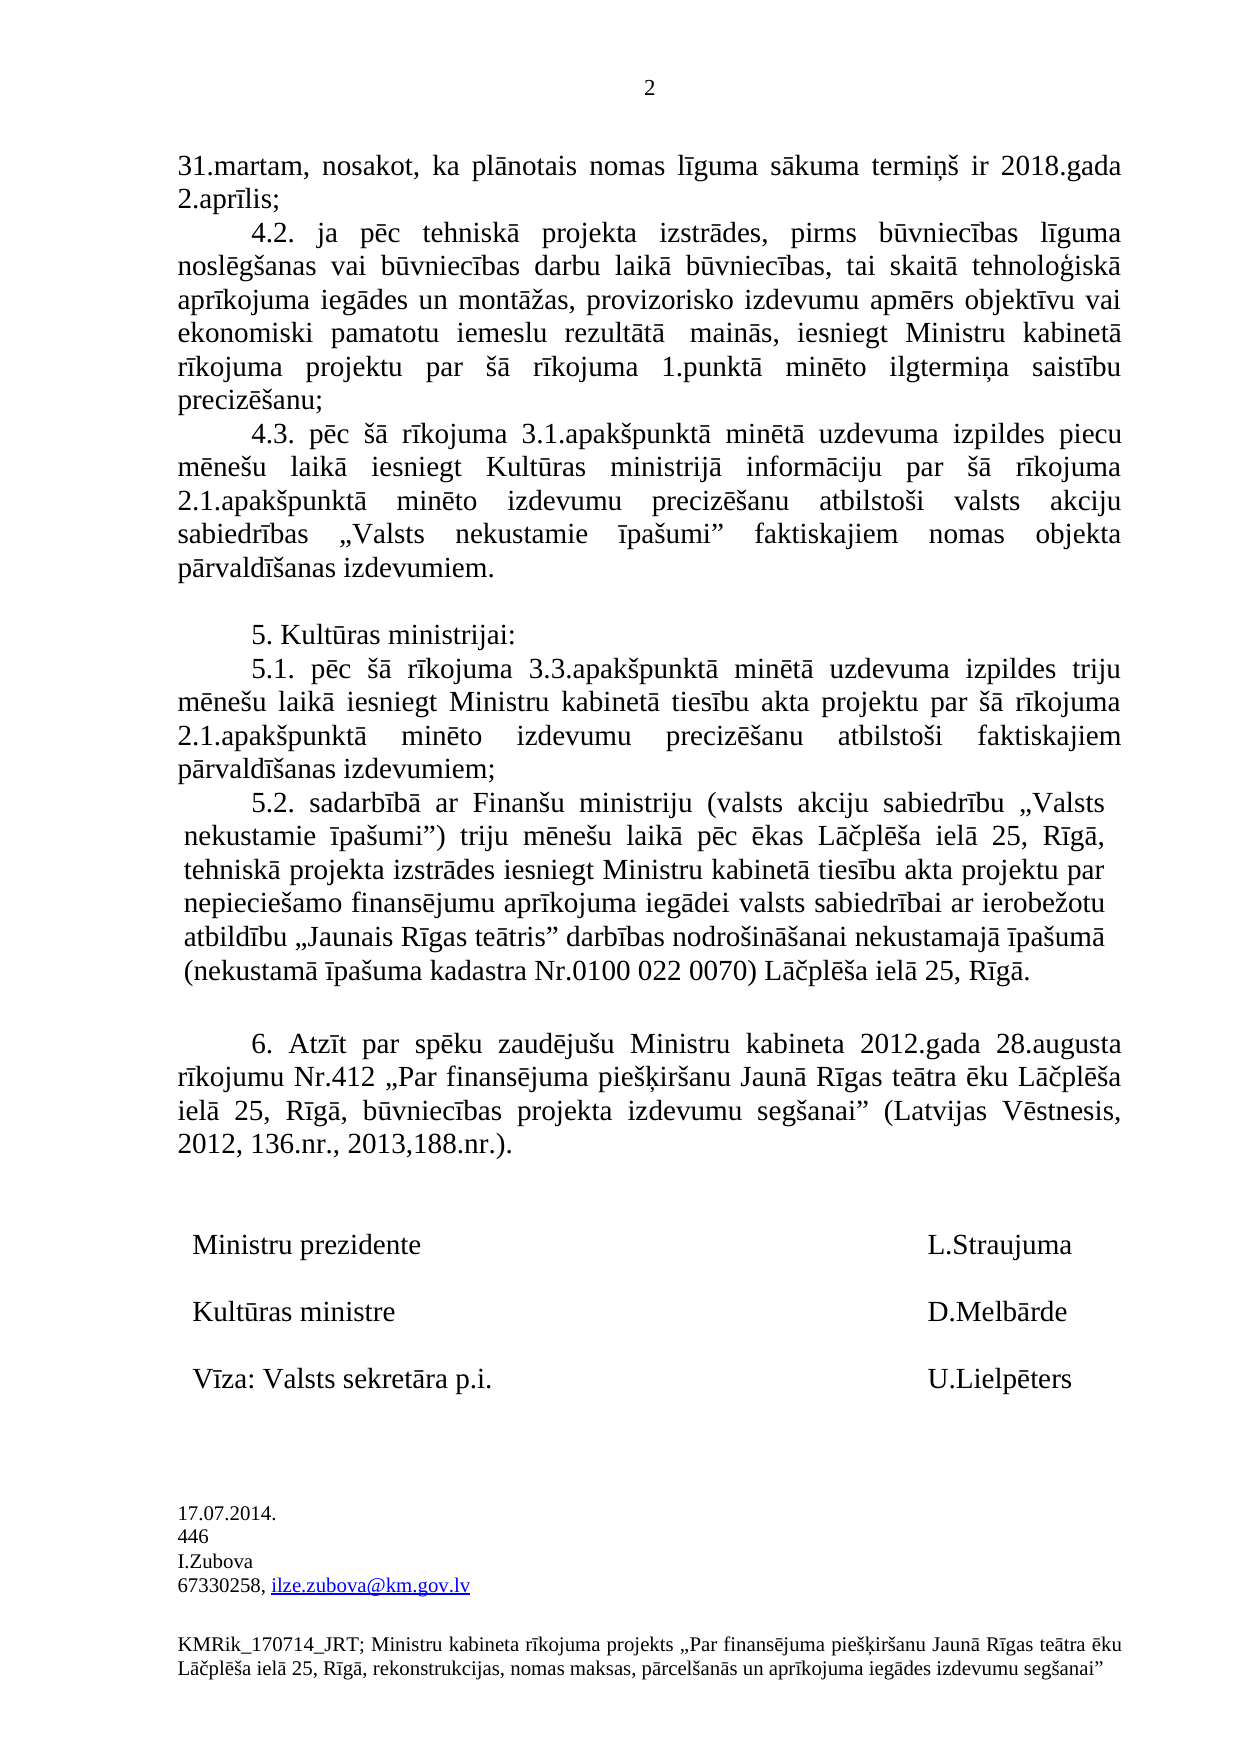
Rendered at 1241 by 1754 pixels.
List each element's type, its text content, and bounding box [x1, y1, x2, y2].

text 446 [177, 1524, 1122, 1548]
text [177, 148, 1122, 215]
text Ministru prezidente L.Straujuma [192, 1227, 1122, 1261]
text 17.07.2014. [177, 1500, 1122, 1524]
text 4.3. pēc šā rīkojuma 3.1.apakšpunktā minētā uzdevuma izpildes piecu mēnešu laikā iesniegt Kultūras ministrijā informāciju par šā rīkojuma 2.1.apakšpunktā minēto izdevumu precizēšanu atbilstoši valsts akciju sabiedrības „Valsts nekustamie īpašumi” faktiskajiem nomas objekta pārvaldīšanas izdevumiem. [177, 416, 1122, 584]
text 67330258, ilze.zubova@km.gov.lv [177, 1573, 1122, 1597]
subtitle Vīza: Valsts sekretāra p.i. U.Lielpēters [192, 1361, 1122, 1395]
text 6. Atzīt par spēku zaudējušu Ministru kabineta 2012.gada 28.augusta rīkojumu Nr.412 „Par finansējuma piešķiršanu Jaunā Rīgas teātra ēku Lāčplēša ielā 25, Rīgā, būvniecības projekta izdevumu segšanai” (Latvijas Vēstnesis, 2012, 136.nr., 2013,188.nr.). [177, 1026, 1122, 1160]
text 5.2. sadarbībā ar Finanšu ministriju (valsts akciju sabiedrību „Valsts nekustamie īpašumi”) triju mēnešu laikā pēc ēkas Lāčplēša ielā 25, Rīgā, tehniskā projekta izstrādes iesniegt Ministru kabinetā tiesību akta projektu par nepieciešamo finansējumu aprīkojuma iegādei valsts sabiedrībai ar ierobežotu atbildību „Jaunais Rīgas teātris” darbības nodrošināšanai nekustamajā īpašumā (nekustamā īpašuma kadastra Nr.0100 022 0070) Lāčplēša ielā 25, Rīgā. [183, 785, 1106, 986]
text 5. Kultūras ministrijai: [177, 617, 1122, 651]
text 4.2. ja pēc tehniskā projekta izstrādes, pirms būvniecības līguma noslēgšanas vai būvniecības darbu laikā būvniecības, tai skaitā tehnoloģiskā aprīkojuma iegādes un montāžas, provizorisko izdevumu apmērs objektīvu vai ekonomiski pamatotu iemeslu rezultātā mainās, iesniegt Ministru kabinetā rīkojuma projektu par šā rīkojuma 1.punktā minēto ilgtermiņa saistību precizēšanu; [177, 215, 1122, 416]
text I.Zubova [177, 1548, 1122, 1573]
text 5.1. pēc šā rīkojuma 3.3.apakšpunktā minētā uzdevuma izpildes triju mēnešu laikā iesniegt Ministru kabinetā tiesību akta projektu par šā rīkojuma 2.1.apakšpunktā minēto izdevumu precizēšanu atbilstoši faktiskajiem pārvaldīšanas izdevumiem; [177, 651, 1122, 785]
text Kultūras ministre D.Melbārde [192, 1294, 1122, 1328]
